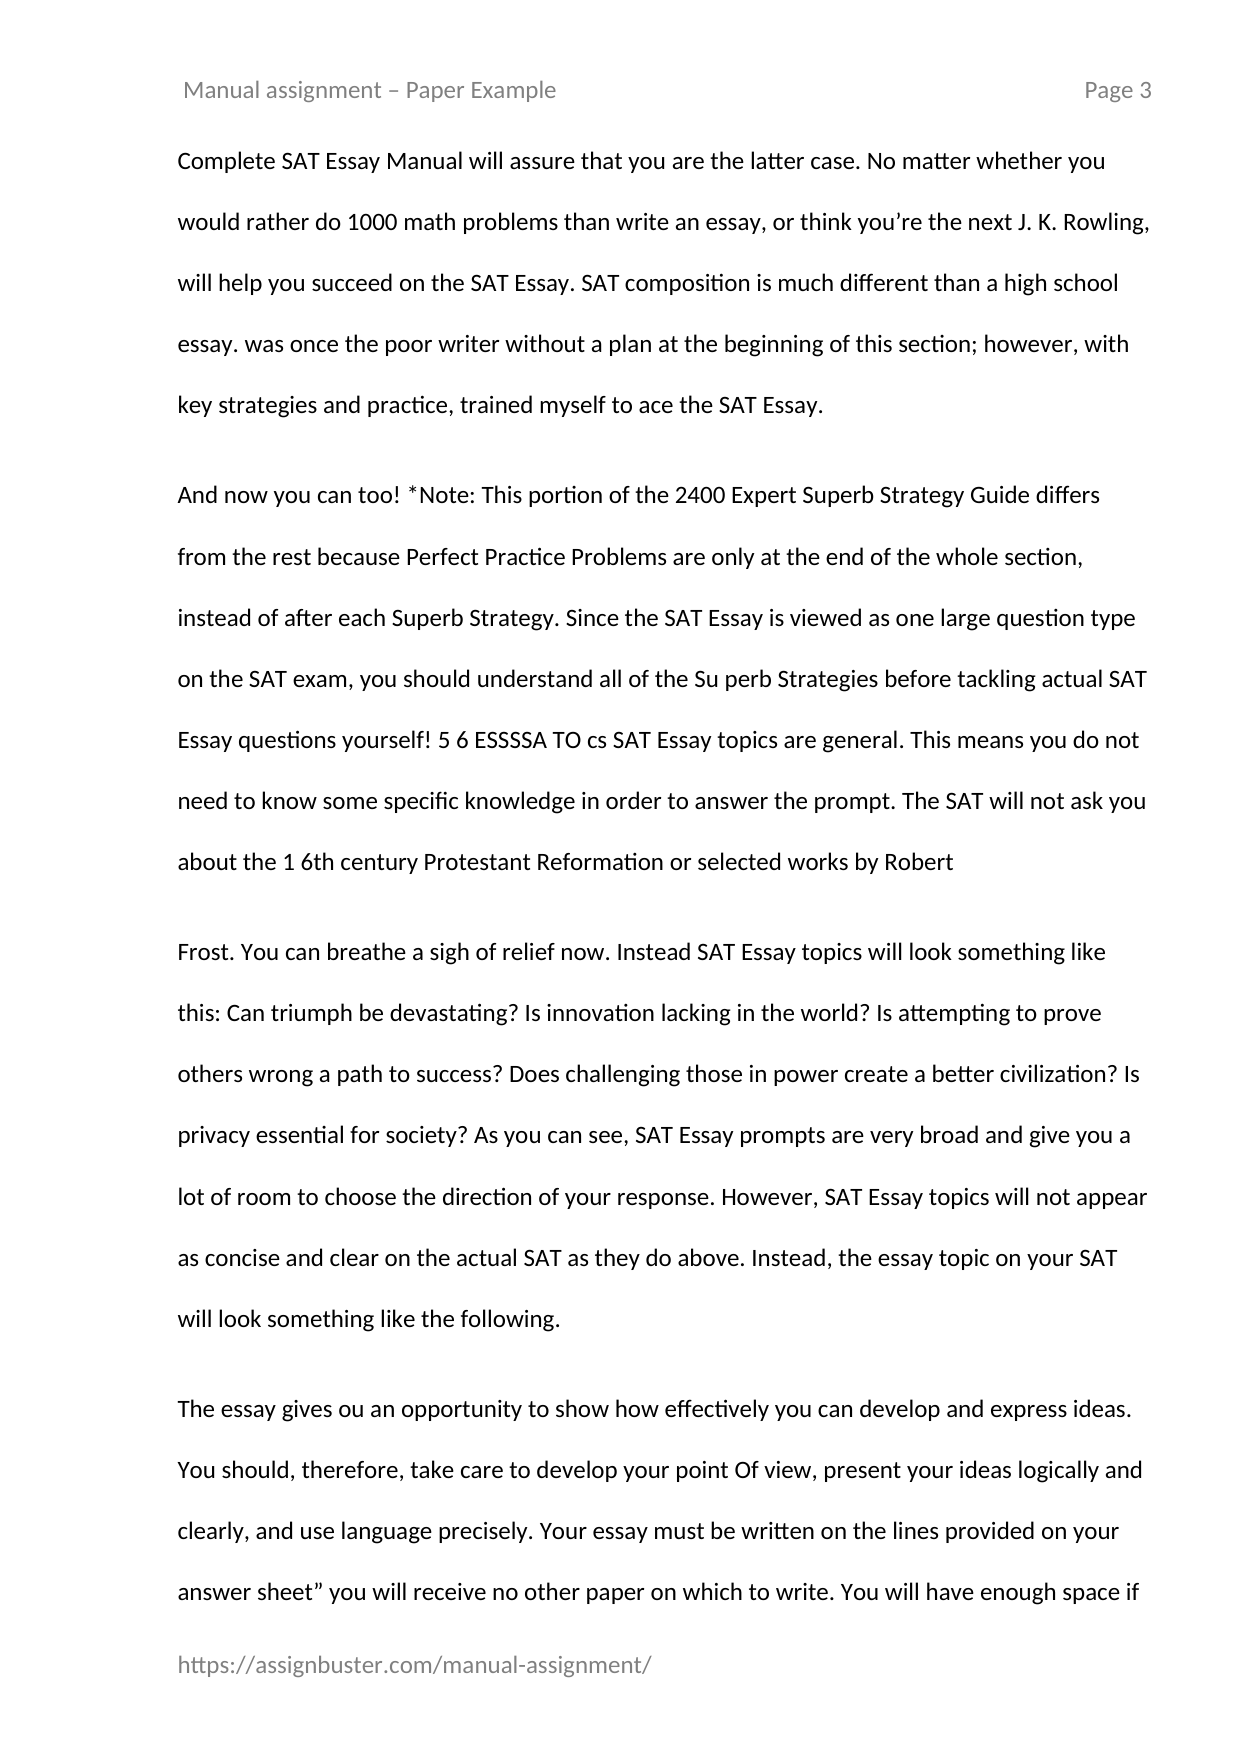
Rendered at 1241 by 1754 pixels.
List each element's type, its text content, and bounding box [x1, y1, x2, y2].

text And now you can too! *Note: This portion of the 2400 Expert Superb Strategy Guide differs from the rest because Perfect Practice Problems are only at the end of the whole section, instead of after each Superb Strategy. Since the SAT Essay is viewed as one large question type on the SAT exam, you should understand all of the Su perb Strategies before tackling actual SAT Essay questions yourself! 5 6 ESSSSA TO cs SAT Essay topics are general. This means you do not need to know some specific knowledge in order to answer the prompt. The SAT will not ask you about the 1 6th century Protestant Reformation or selected works by Robert [177, 480, 1152, 876]
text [177, 145, 1152, 420]
text Frost. You can breathe a sigh of relief now. Instead SAT Essay topics will look something like this: Can triumph be devastating? Is innovation lacking in the world? Is attempting to prove others wrong a path to success? Does challenging those in power create a better civilization? Is privacy essential for society? As you can see, SAT Essay prompts are very broad and give you a lot of room to choose the direction of your response. However, SAT Essay topics will not appear as concise and clear on the actual SAT as they do above. Instead, the essay topic on your SAT will look something like the following. [177, 936, 1152, 1333]
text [177, 1393, 1152, 1607]
